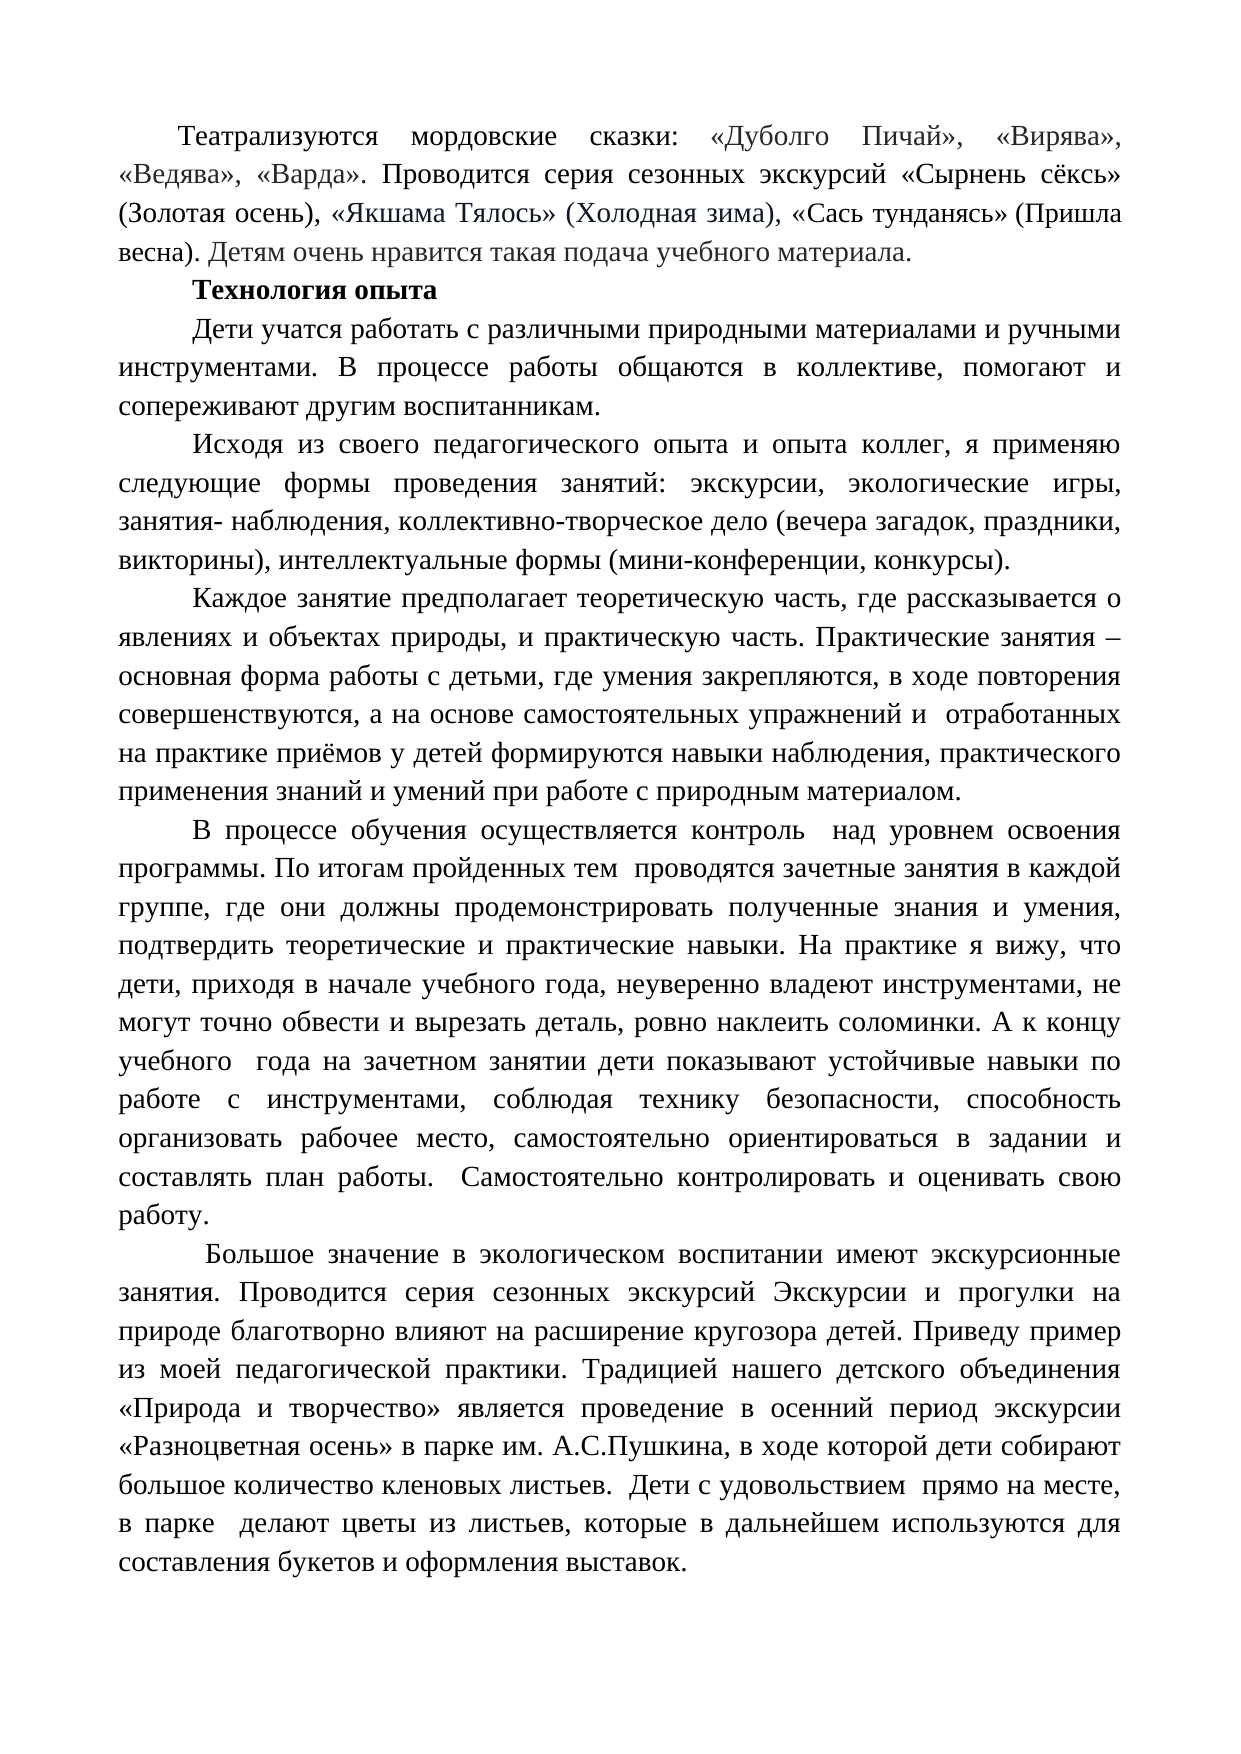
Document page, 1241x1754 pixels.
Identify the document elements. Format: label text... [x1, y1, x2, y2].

text Дети учатся работать с различными природными материалами и ручными инструментами. В процессе работы общаются в коллективе, помогают и сопереживают другим воспитанникам. [118, 311, 1122, 421]
text Большое значение в экологическом воспитании имеют экскурсионные занятия. Проводится серия сезонных экскурсий Экскурсии и прогулки на природе благотворно влияют на расширение кругозора детей. Приведу пример из моей педагогической практики. Традицией нашего детского объединения «Природа и творчество» является проведение в осенний период экскурсии «Разноцветная осень» в парке им. А.С.Пушкина, в ходе которой дети собирают большое количество кленовых листьев. Дети с удовольствием прямо на месте, в парке делают цветы из листьев, которые в дальнейшем используются для составления букетов и оформления выставок. [118, 1236, 1122, 1578]
text Каждое занятие предполагает теоретическую часть, где рассказывается о явлениях и объектах природы, и практическую часть. Практические занятия – основная форма работы с детьми, где умения закрепляются, в ходе повторения совершенствуются, а на основе самостоятельных упражнений и отработанных на практике приёмов у детей формируются навыки наблюдения, практического применения знаний и умений при работе с природным материалом. [118, 581, 1122, 807]
text Театрализуются мордовские сказки: «Дуболго Пичай», «Вирява», «Ведява», «Варда». Проводится серия сезонных экскурсий «Сырнень сёксь» (Золотая осень), «Якшама Тялось» (Холодная зима), «Сась тунданясь» (Пришла весна). Детям очень нравится такая подача учебного материала. [118, 118, 1122, 267]
text Исходя из своего педагогического опыта и опыта коллег, я применяю следующие формы проведения занятий: экскурсии, экологические игры, занятия- наблюдения, коллективно-творческое дело (вечера загадок, праздники, викторины), интеллектуальные формы (мини-конференции, конкурсы). [118, 426, 1122, 576]
text В процессе обучения осуществляется контроль над уровнем освоения программы. По итогам пройденных тем проводятся зачетные занятия в каждой группе, где они должны продемонстрировать полученные знания и умения, подтвердить теоретические и практические навыки. На практике я вижу, что дети, приходя в начале учебного года, неуверенно владеют инструментами, не могут точно обвести и вырезать деталь, ровно наклеить соломинки. А к концу учебного года на зачетном занятии дети показывают устойчивые навыки по работе с инструментами, соблюдая технику безопасности, способность организовать рабочее место, самостоятельно ориентироваться в задании и составлять план работы. Самостоятельно контролировать и оценивать свою работу. [118, 812, 1122, 1231]
text Технология опыта [118, 272, 1122, 306]
